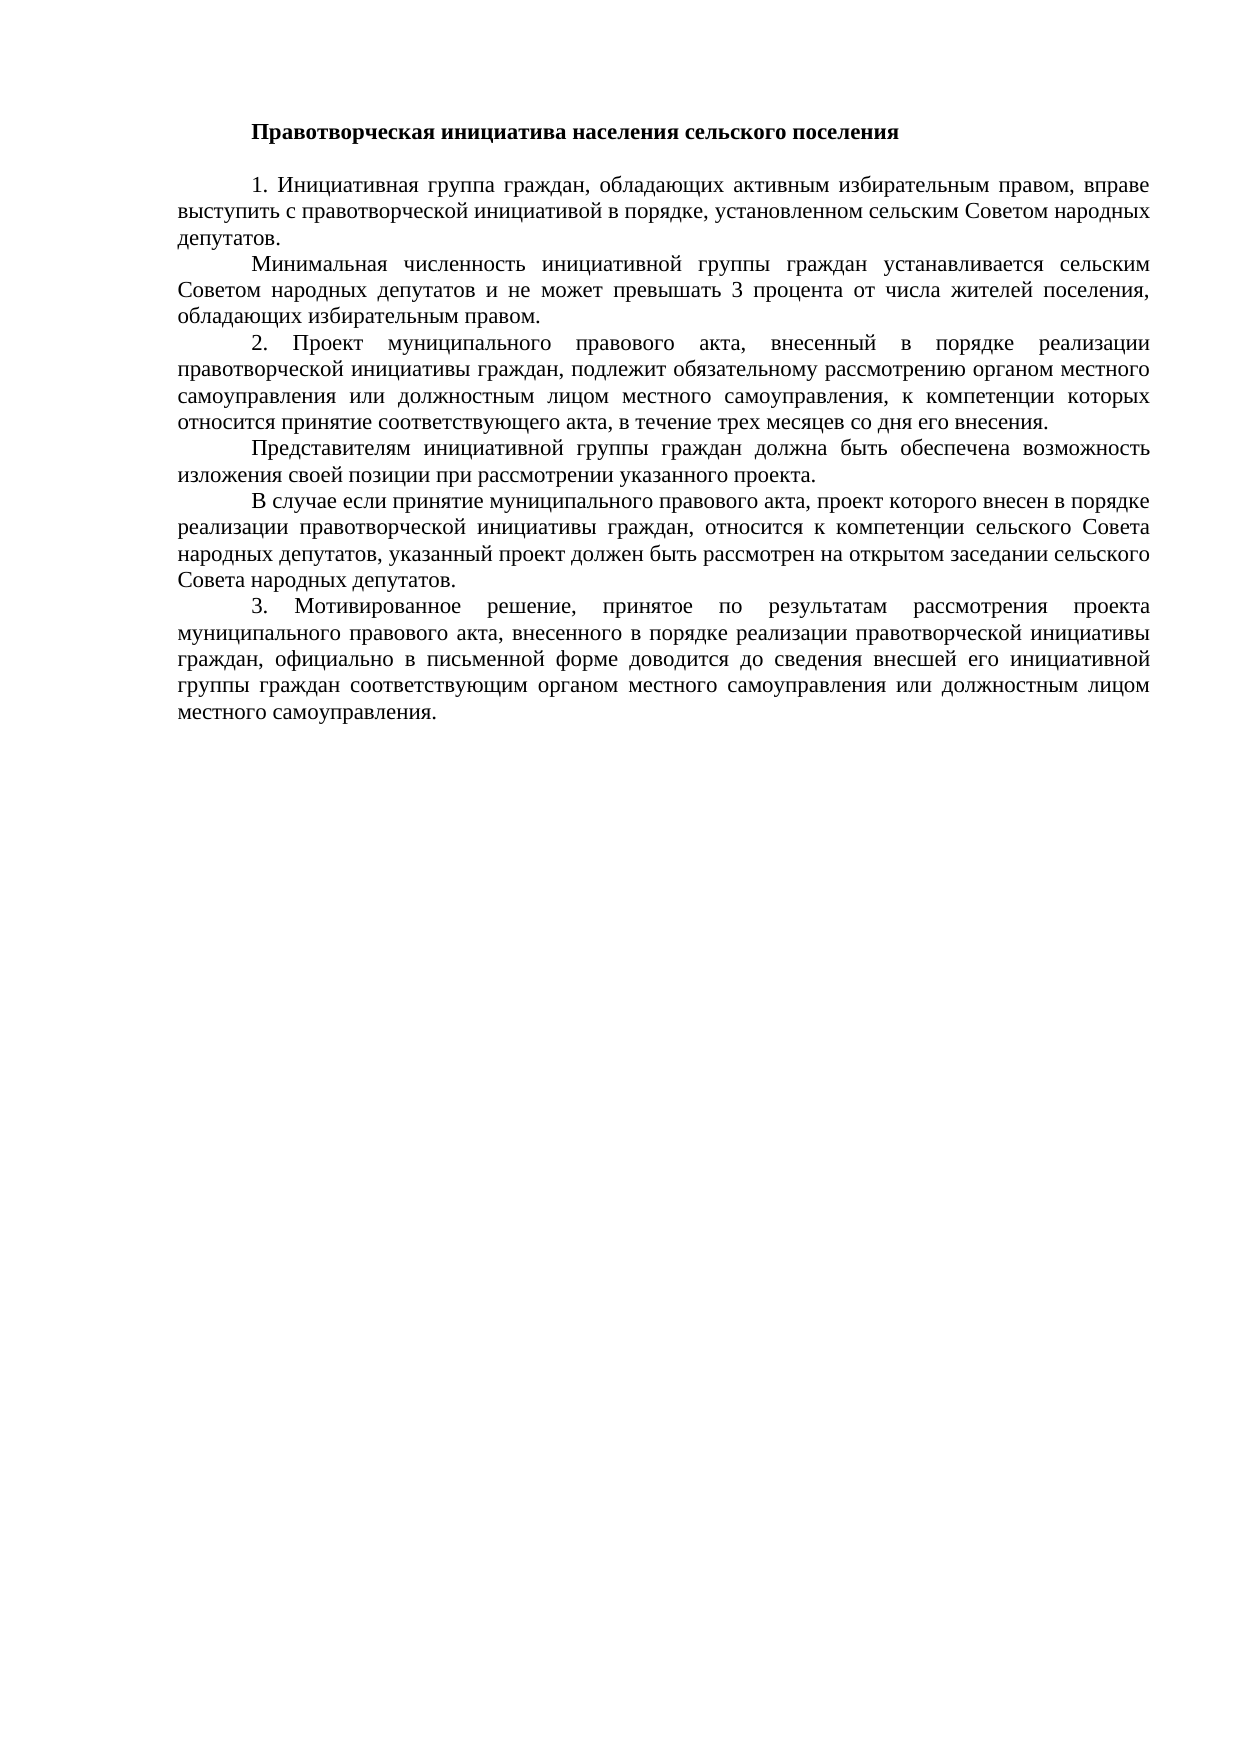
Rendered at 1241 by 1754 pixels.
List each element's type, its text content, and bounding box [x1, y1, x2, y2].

text Правотворческая инициатива населения сельского поселения [177, 118, 1152, 144]
text В случае если принятие муниципального правового акта, проект которого внесен в порядке реализации правотворческой инициативы граждан, относится к компетенции сельского Совета народных депутатов, указанный проект должен быть рассмотрен на открытом заседании сельского Совета народных депутатов. [177, 487, 1152, 592]
text 1. Инициативная группа граждан, обладающих активным избирательным правом, вправе выступить с правотворческой инициативой в порядке, установленном сельским Советом народных депутатов. [177, 171, 1152, 250]
text Представителям инициативной группы граждан должна быть обеспечена возможность изложения своей позиции при рассмотрении указанного проекта. [177, 434, 1152, 487]
text 3. Мотивированное решение, принятое по результатам рассмотрения проекта муниципального правового акта, внесенного в порядке реализации правотворческой инициативы граждан, официально в письменной форме доводится до сведения внесшей его инициативной группы граждан соответствующим органом местного самоуправления или должностным лицом местного самоуправления. [177, 592, 1152, 724]
text Минимальная численность инициативной группы граждан устанавливается сельским Советом народных депутатов и не может превышать 3 процента от числа жителей поселения, обладающих избирательным правом. [177, 250, 1152, 329]
text 2. Проект муниципального правового акта, внесенный в порядке реализации правотворческой инициативы граждан, подлежит обязательному рассмотрению органом местного самоуправления или должностным лицом местного самоуправления, к компетенции которых относится принятие соответствующего акта, в течение трех месяцев со дня его внесения. [177, 329, 1152, 434]
